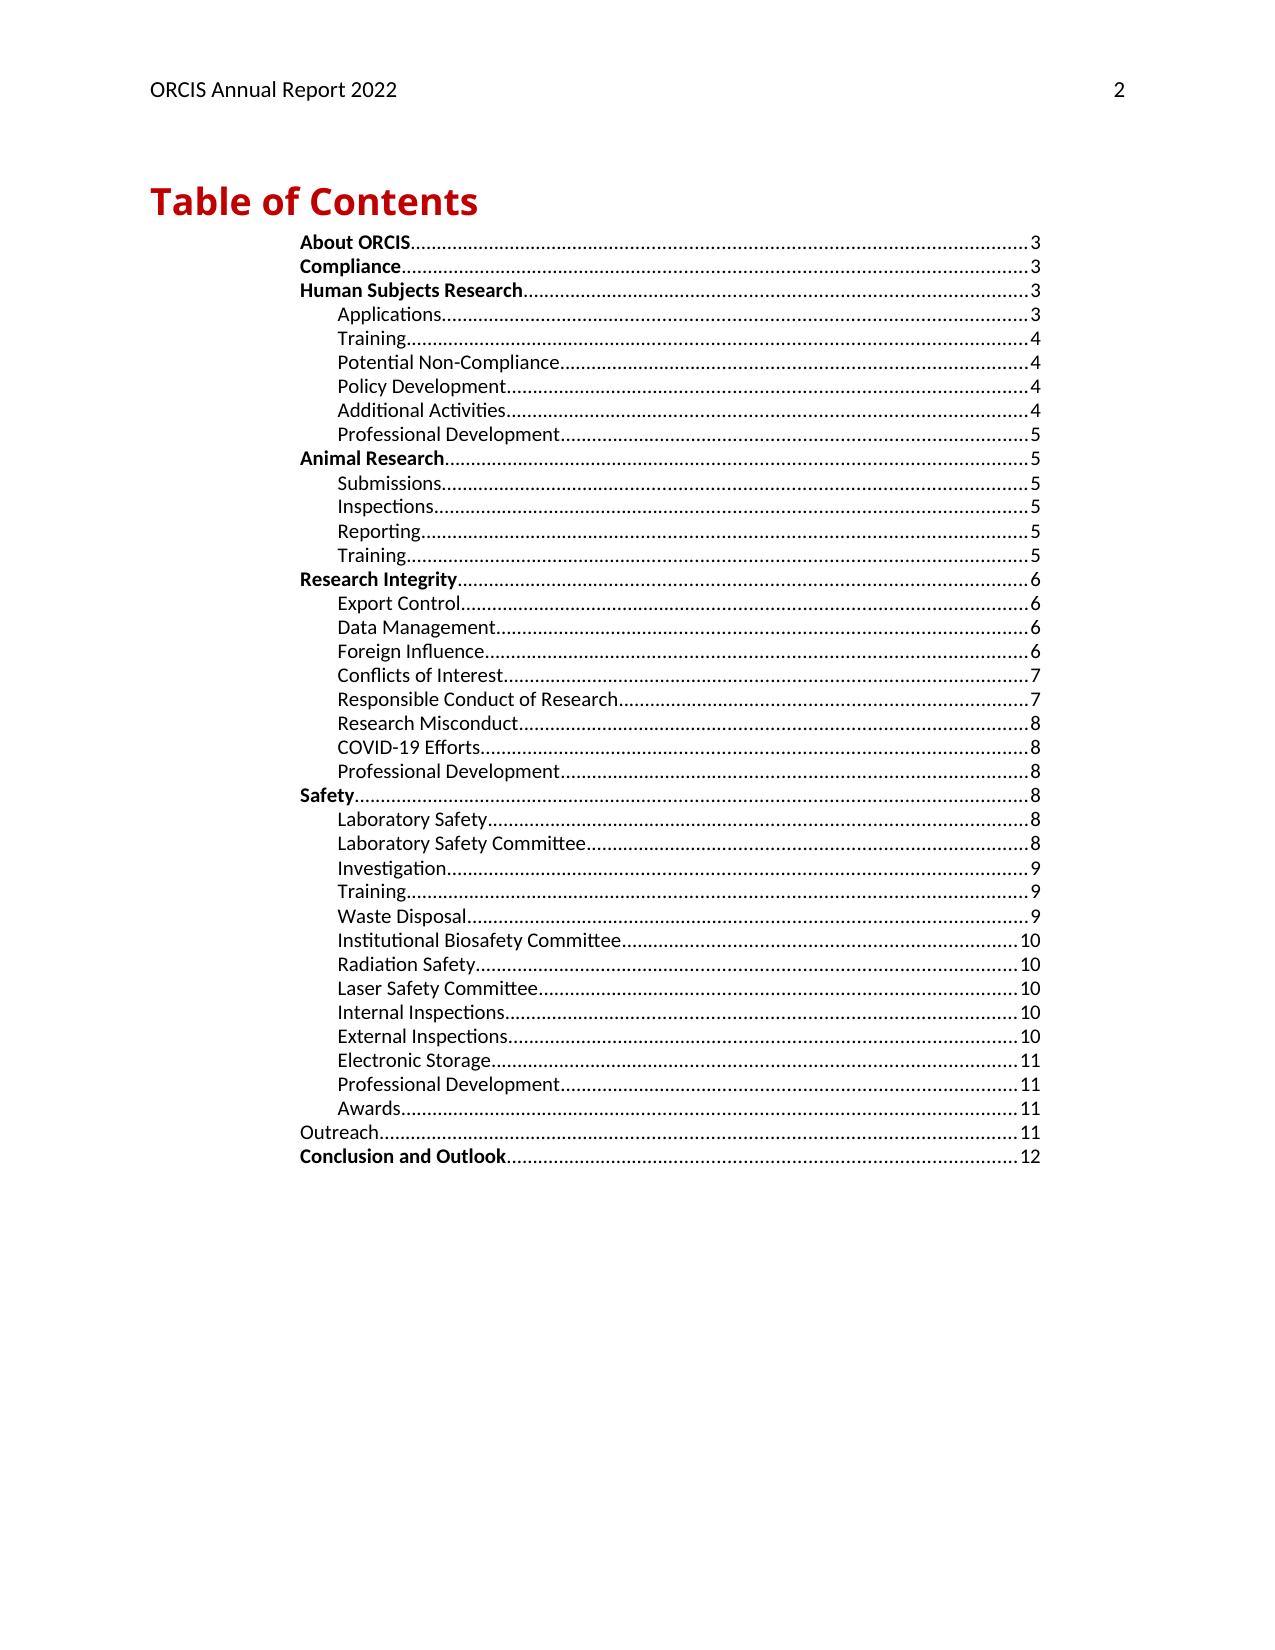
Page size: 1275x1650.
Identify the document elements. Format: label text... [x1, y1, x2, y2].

text Animal Research 5 [300, 447, 1125, 471]
text Compliance 3 [300, 254, 1125, 278]
text External Inspections 10 [300, 1024, 1125, 1048]
text Waste Disposal 9 [300, 904, 1125, 928]
text Potential Non-Compliance 4 [300, 350, 1125, 374]
text Applications 3 [300, 302, 1125, 326]
subtitle Table of Contents [150, 175, 1125, 226]
text Submissions 5 [300, 471, 1125, 495]
text Human Subjects Research 3 [300, 278, 1125, 302]
text Outreach 11 [300, 1120, 1125, 1144]
text Safety 8 [300, 783, 1125, 808]
text Research Integrity 6 [300, 567, 1125, 591]
text Reporting 5 [300, 519, 1125, 543]
text Awards 11 [300, 1096, 1125, 1120]
text Radiation Safety 10 [300, 952, 1125, 976]
text Investigation 9 [300, 856, 1125, 880]
text Internal Inspections 10 [300, 1000, 1125, 1024]
text Training 9 [300, 880, 1125, 904]
text Professional Development 8 [300, 759, 1125, 783]
text Conflicts of Interest 7 [300, 663, 1125, 687]
text Institutional Biosafety Committee 10 [300, 928, 1125, 952]
text Inspections 5 [300, 495, 1125, 519]
text Training 5 [300, 543, 1125, 567]
text Policy Development 4 [300, 374, 1125, 398]
text Professional Development 5 [300, 423, 1125, 447]
text Data Management 6 [300, 615, 1125, 639]
text Export Control 6 [300, 591, 1125, 615]
text Electronic Storage 11 [300, 1048, 1125, 1072]
text Laser Safety Committee 10 [300, 976, 1125, 1000]
text Professional Development 11 [300, 1072, 1125, 1096]
text Conclusion and Outlook 12 [300, 1144, 1125, 1168]
text Foreign Influence 6 [300, 639, 1125, 663]
text Training 4 [300, 326, 1125, 350]
text Responsible Conduct of Research 7 [300, 687, 1125, 711]
text COVID-19 Efforts 8 [300, 735, 1125, 759]
text Laboratory Safety 8 [300, 808, 1125, 832]
text Additional Activities 4 [300, 398, 1125, 423]
text Research Misconduct 8 [300, 711, 1125, 735]
text About ORCIS 3 [300, 230, 1125, 254]
text Laboratory Safety Committee 8 [300, 832, 1125, 856]
